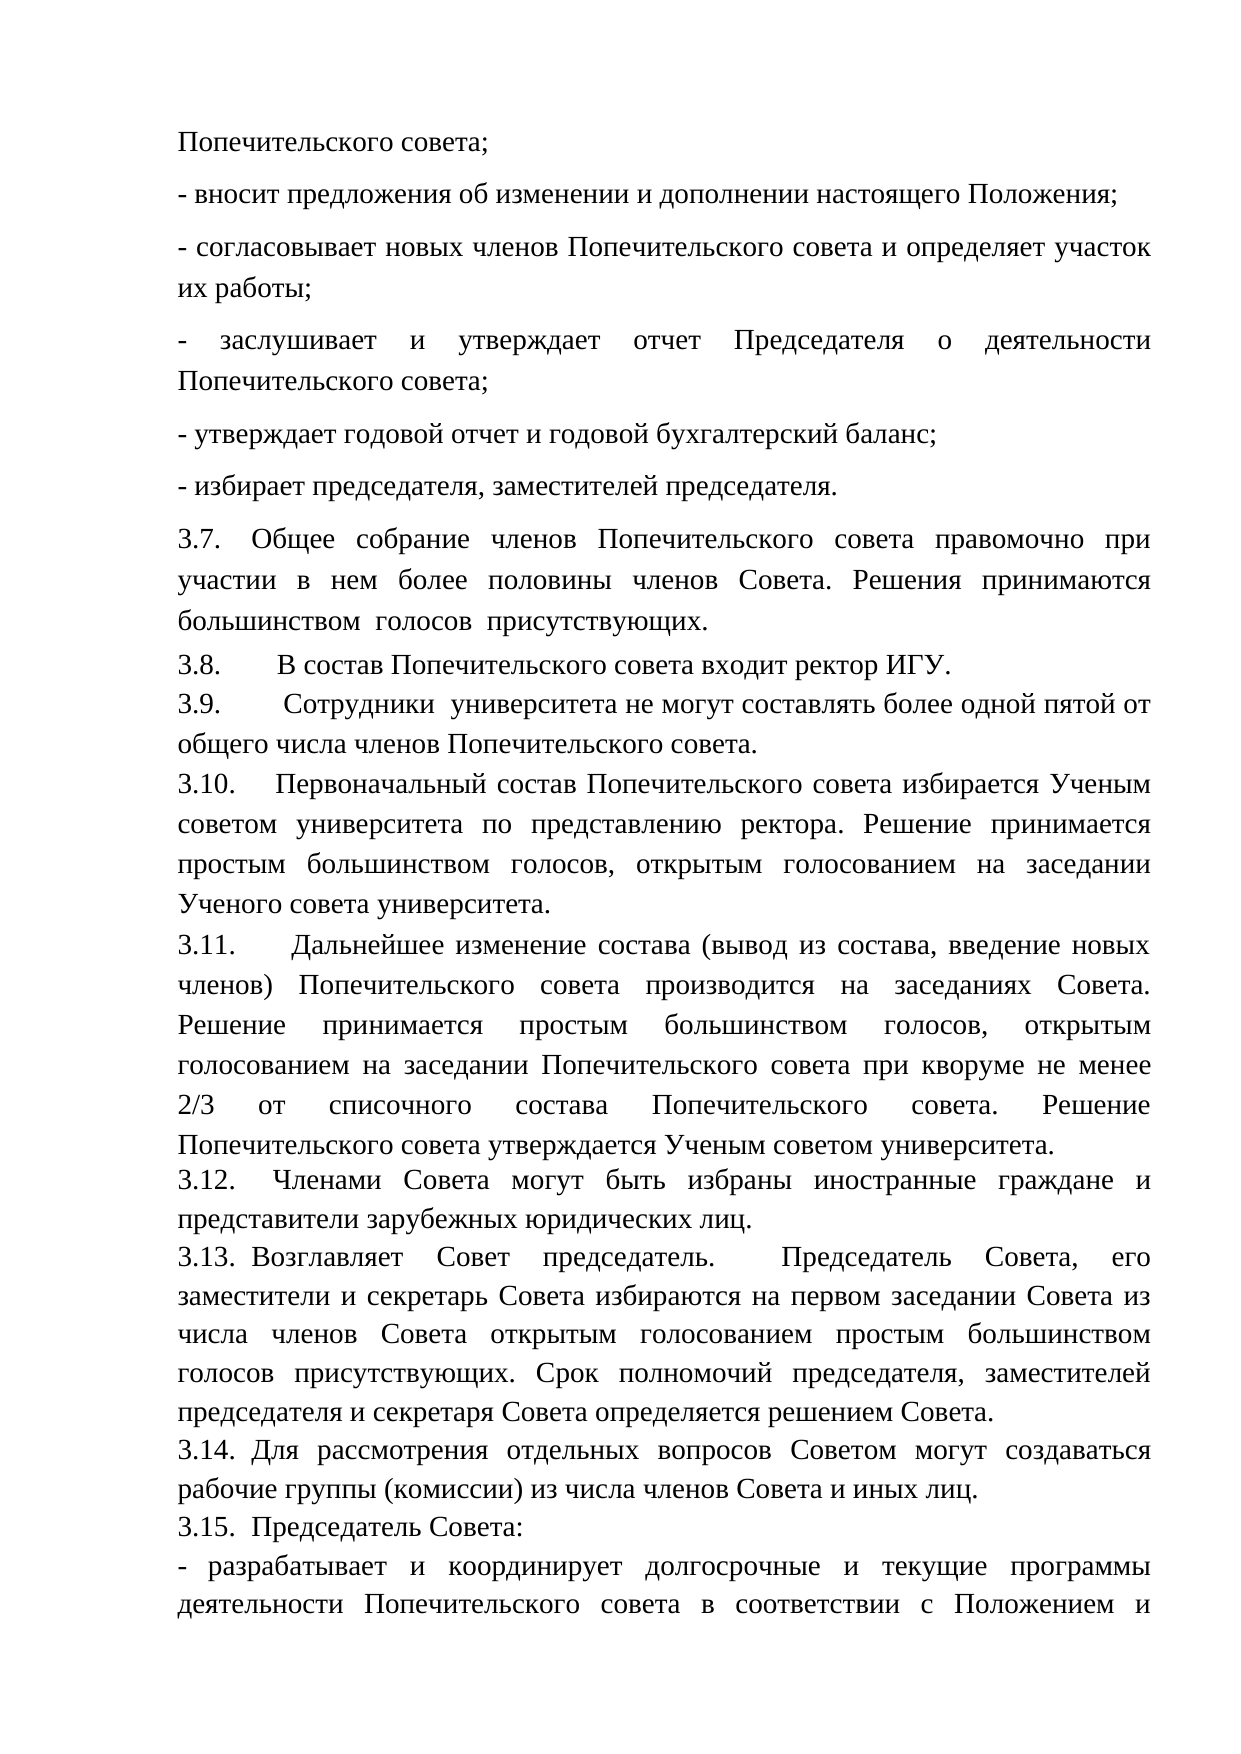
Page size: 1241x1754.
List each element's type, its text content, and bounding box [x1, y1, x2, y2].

text - вносит предложения об изменении и дополнении настоящего Положения; [177, 171, 1152, 212]
text 3.13. Возглавляет Совет председатель. Председатель Совета, его заместители и секретарь Совета избираются на первом заседании Совета из числа членов Совета открытым голосованием простым большинством голосов присутствующих. Срок полномочий председателя, заместителей председателя и секретаря Совета определяется решением Совета. [177, 1239, 1152, 1427]
text 3.12. Членами Совета могут быть избраны иностранные граждане и представители зарубежных юридических лиц. [177, 1162, 1152, 1234]
text 3.8. В состав Попечительского совета входит ректор ИГУ. [177, 647, 1152, 681]
text 3.11. Дальнейшее изменение состава (вывод из состава, введение новых членов) Попечительского совета производится на заседаниях Совета. Решение принимается простым большинством голосов, открытым голосованием на заседании Попечительского совета при кворуме не менее 2/3 от списочного состава Попечительского совета. Решение Попечительского совета утверждается Ученым советом университета. [177, 922, 1152, 1162]
text 3.15. Председатель Совета: [177, 1509, 1152, 1543]
text - заслушивает и утверждает отчет Председателя о деятельности Попечительского совета; [177, 317, 1152, 399]
text 3.14. Для рассмотрения отдельных вопросов Советом могут создаваться рабочие группы (комиссии) из числа членов Совета и иных лиц. [177, 1432, 1152, 1504]
text - утверждает годовой отчет и годовой бухгалтерский баланс; [177, 410, 1152, 451]
text 3.9. Сотрудники университета не могут составлять более одной пятой от общего числа членов Попечительского совета. [177, 681, 1152, 761]
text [177, 118, 1152, 159]
text - согласовывает новых членов Попечительского совета и определяет участок их работы; [177, 223, 1152, 305]
text 3.10. Первоначальный состав Попечительского совета избирается Ученым советом университета по представлению ректора. Решение принимается простым большинством голосов, открытым голосованием на заседании Ученого совета университета. [177, 762, 1152, 922]
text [177, 1548, 1152, 1620]
text 3.7. Общее собрание членов Попечительского совета правомочно при участии в нем более половины членов Совета. Решения принимаются большинством голосов присутствующих. [177, 515, 1152, 638]
text - избирает председателя, заместителей председателя. [177, 463, 1152, 504]
